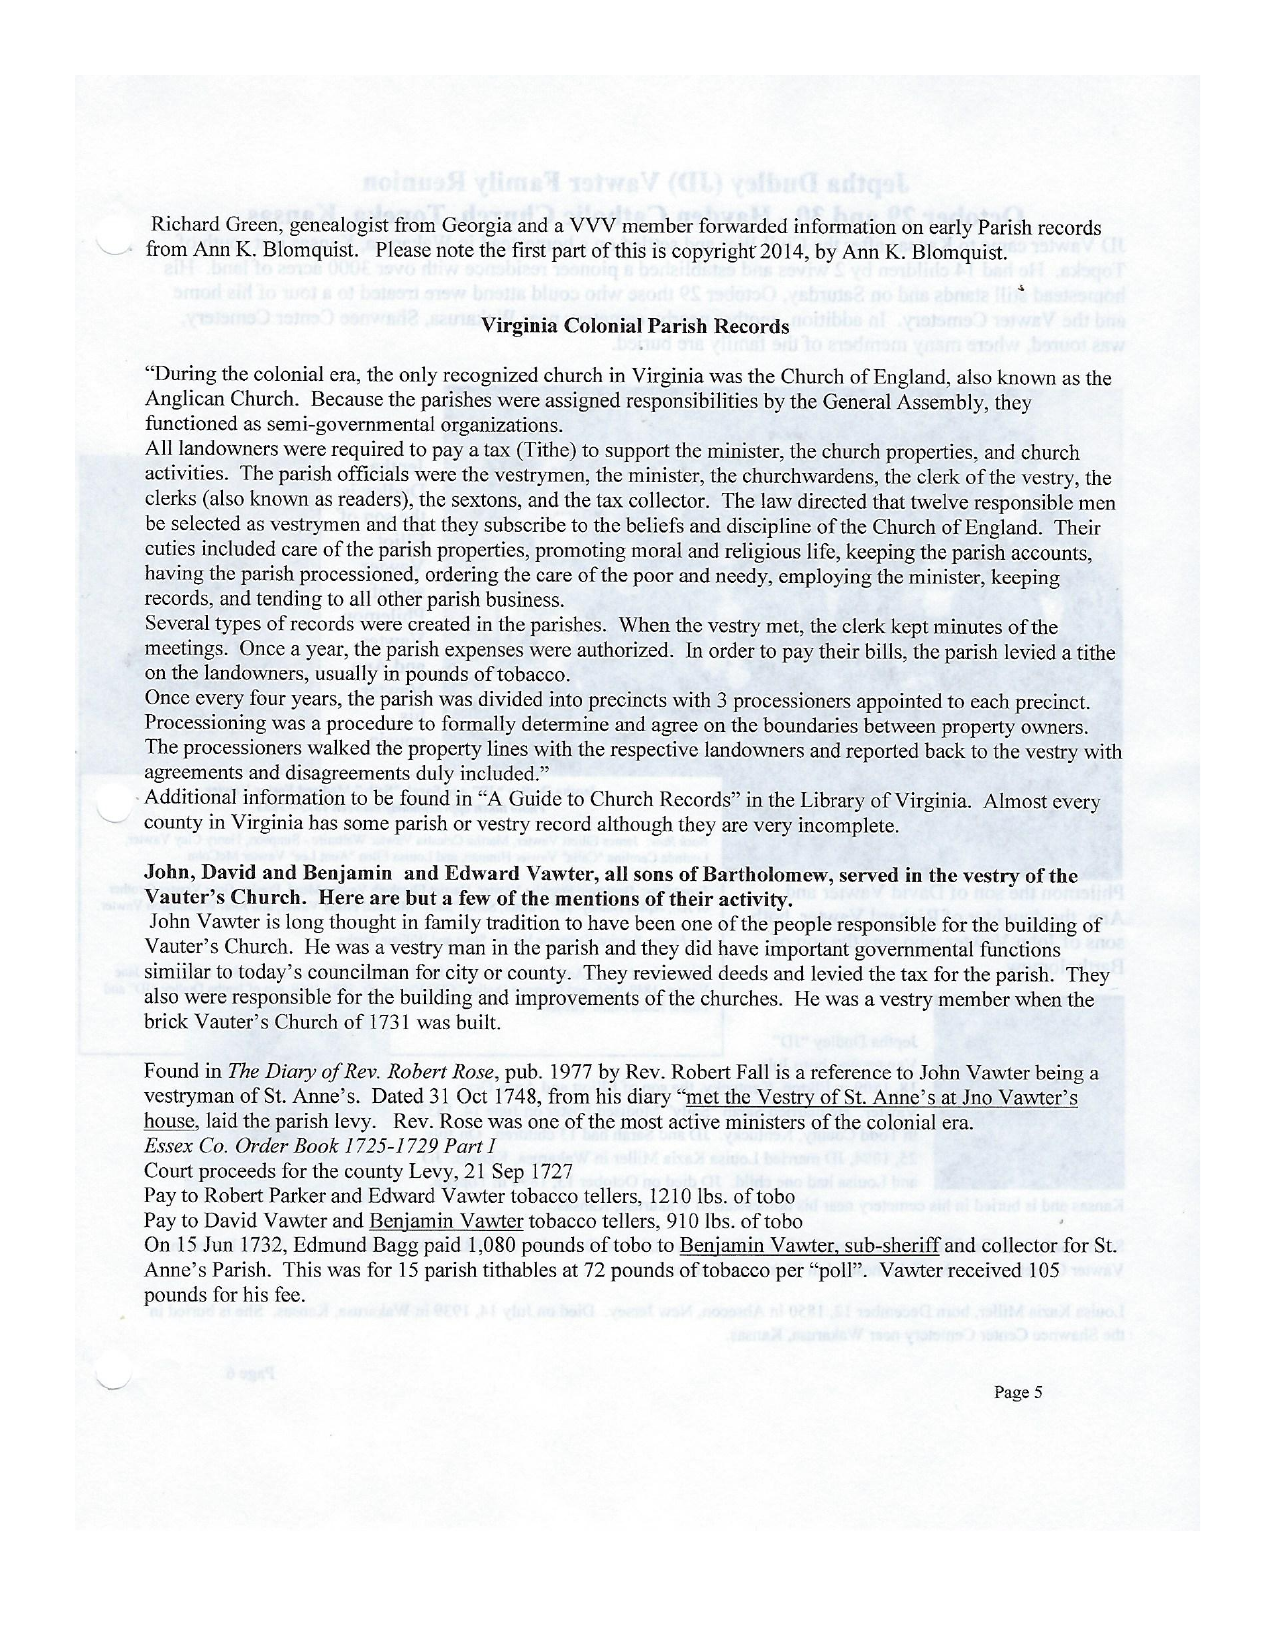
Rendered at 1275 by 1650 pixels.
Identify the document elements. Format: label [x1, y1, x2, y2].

picture [75, 75, 1200, 1531]
